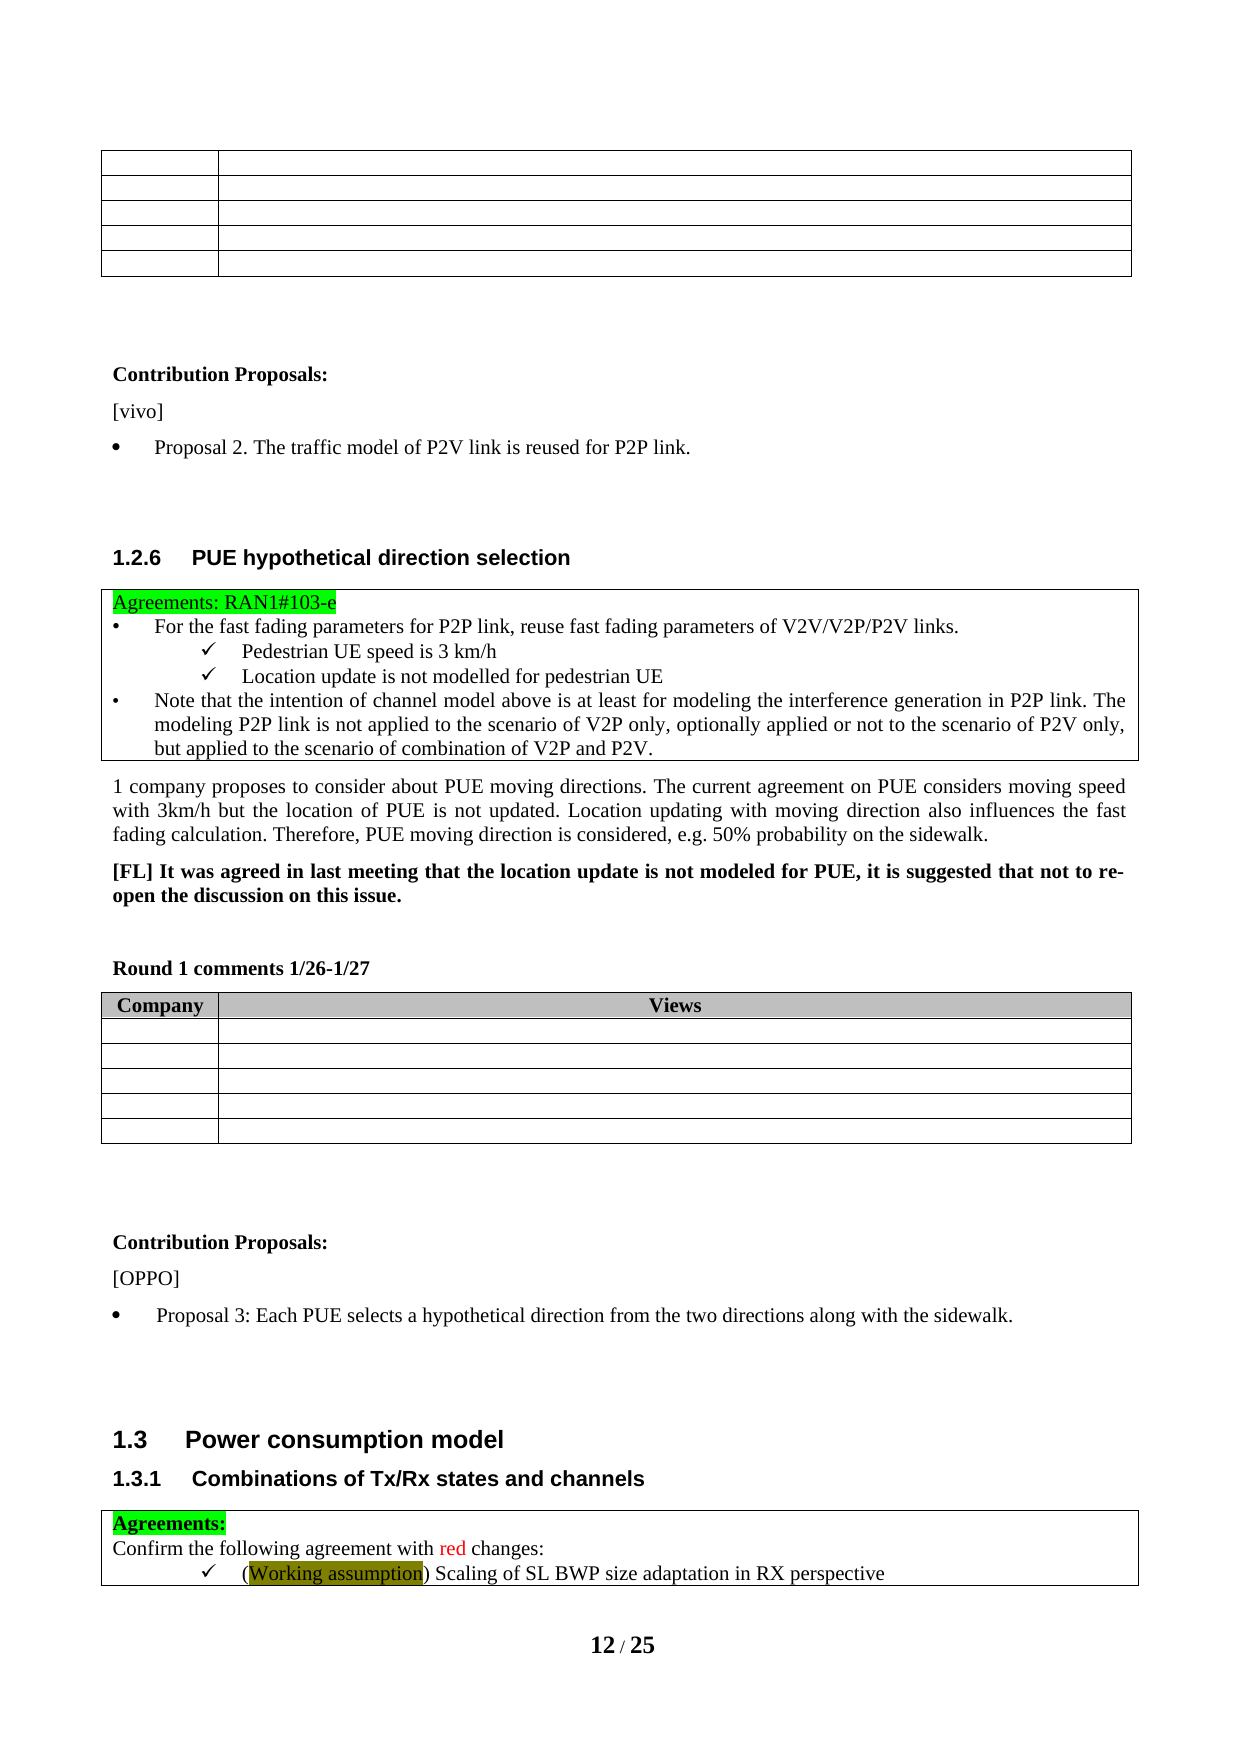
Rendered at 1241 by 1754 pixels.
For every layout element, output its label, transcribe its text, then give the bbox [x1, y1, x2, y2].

subtitle Power consumption model [112, 1425, 1128, 1454]
list Proposal 3: Each PUE selects a hypothetical direction from the two directions along with the sidewalk. [112, 1303, 1128, 1327]
table_cell [102, 226, 218, 250]
table_cell [102, 1119, 218, 1143]
table_cell [219, 226, 1131, 250]
table_cell [219, 251, 1131, 276]
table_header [102, 1511, 1138, 1585]
table_header Company [102, 993, 218, 1017]
table_cell [102, 251, 218, 276]
text Round 1 comments 1/26-1/27 [112, 956, 1128, 980]
table_cell [102, 1019, 218, 1042]
table_cell [219, 1094, 1131, 1118]
table_cell [219, 176, 1131, 200]
text Contribution Proposals: [112, 362, 1128, 386]
table_cell [219, 1119, 1131, 1143]
table_cell [102, 176, 218, 200]
table_cell [219, 201, 1131, 225]
list Proposal 2. The traffic model of P2V link is reused for P2P link. [112, 435, 1128, 459]
text [vivo] [112, 399, 1128, 423]
text 1 company proposes to consider about PUE moving directions. The current agreement on PUE considers moving speed with 3km/h but the location of PUE is not updated. Location updating with moving direction also influences the fast fading calculation. Therefore, PUE moving direction is considered, e.g. 50% probability on the sidewalk. [112, 774, 1128, 846]
table_cell [219, 1044, 1131, 1068]
text Contribution Proposals: [112, 1229, 1128, 1254]
table_header Agreements: RAN1#103-e For the fast fading parameters for P2P link, reuse fast fading parameters of V2V/V2P/P2V links. Pedestrian UE speed is 3 km/h Location update is not modelled for pedestrian UE Note that the intention of channel model above is at least for modeling the interference generation in P2P link. The modeling P2P link is not applied to the scenario of V2P only, optionally applied or not to the scenario of P2V only, but applied to the scenario of combination of V2P and P2V. [102, 590, 1138, 760]
text [FL] It was agreed in last meeting that the location update is not modeled for PUE, it is suggested that not to re-open the discussion on this issue. [112, 858, 1128, 907]
subtitle PUE hypothetical direction selection [112, 545, 1128, 570]
subtitle Combinations of Tx/Rx states and channels [112, 1466, 1128, 1491]
table_cell [219, 1019, 1131, 1042]
table_cell [102, 1094, 218, 1118]
table_header Views [219, 993, 1131, 1017]
table_cell [102, 1044, 218, 1068]
table_cell [102, 151, 218, 175]
table_cell [102, 1069, 218, 1093]
table_cell [102, 201, 218, 225]
text [OPPO] [112, 1266, 1128, 1290]
table_cell [219, 151, 1131, 175]
table_cell [219, 1069, 1131, 1093]
